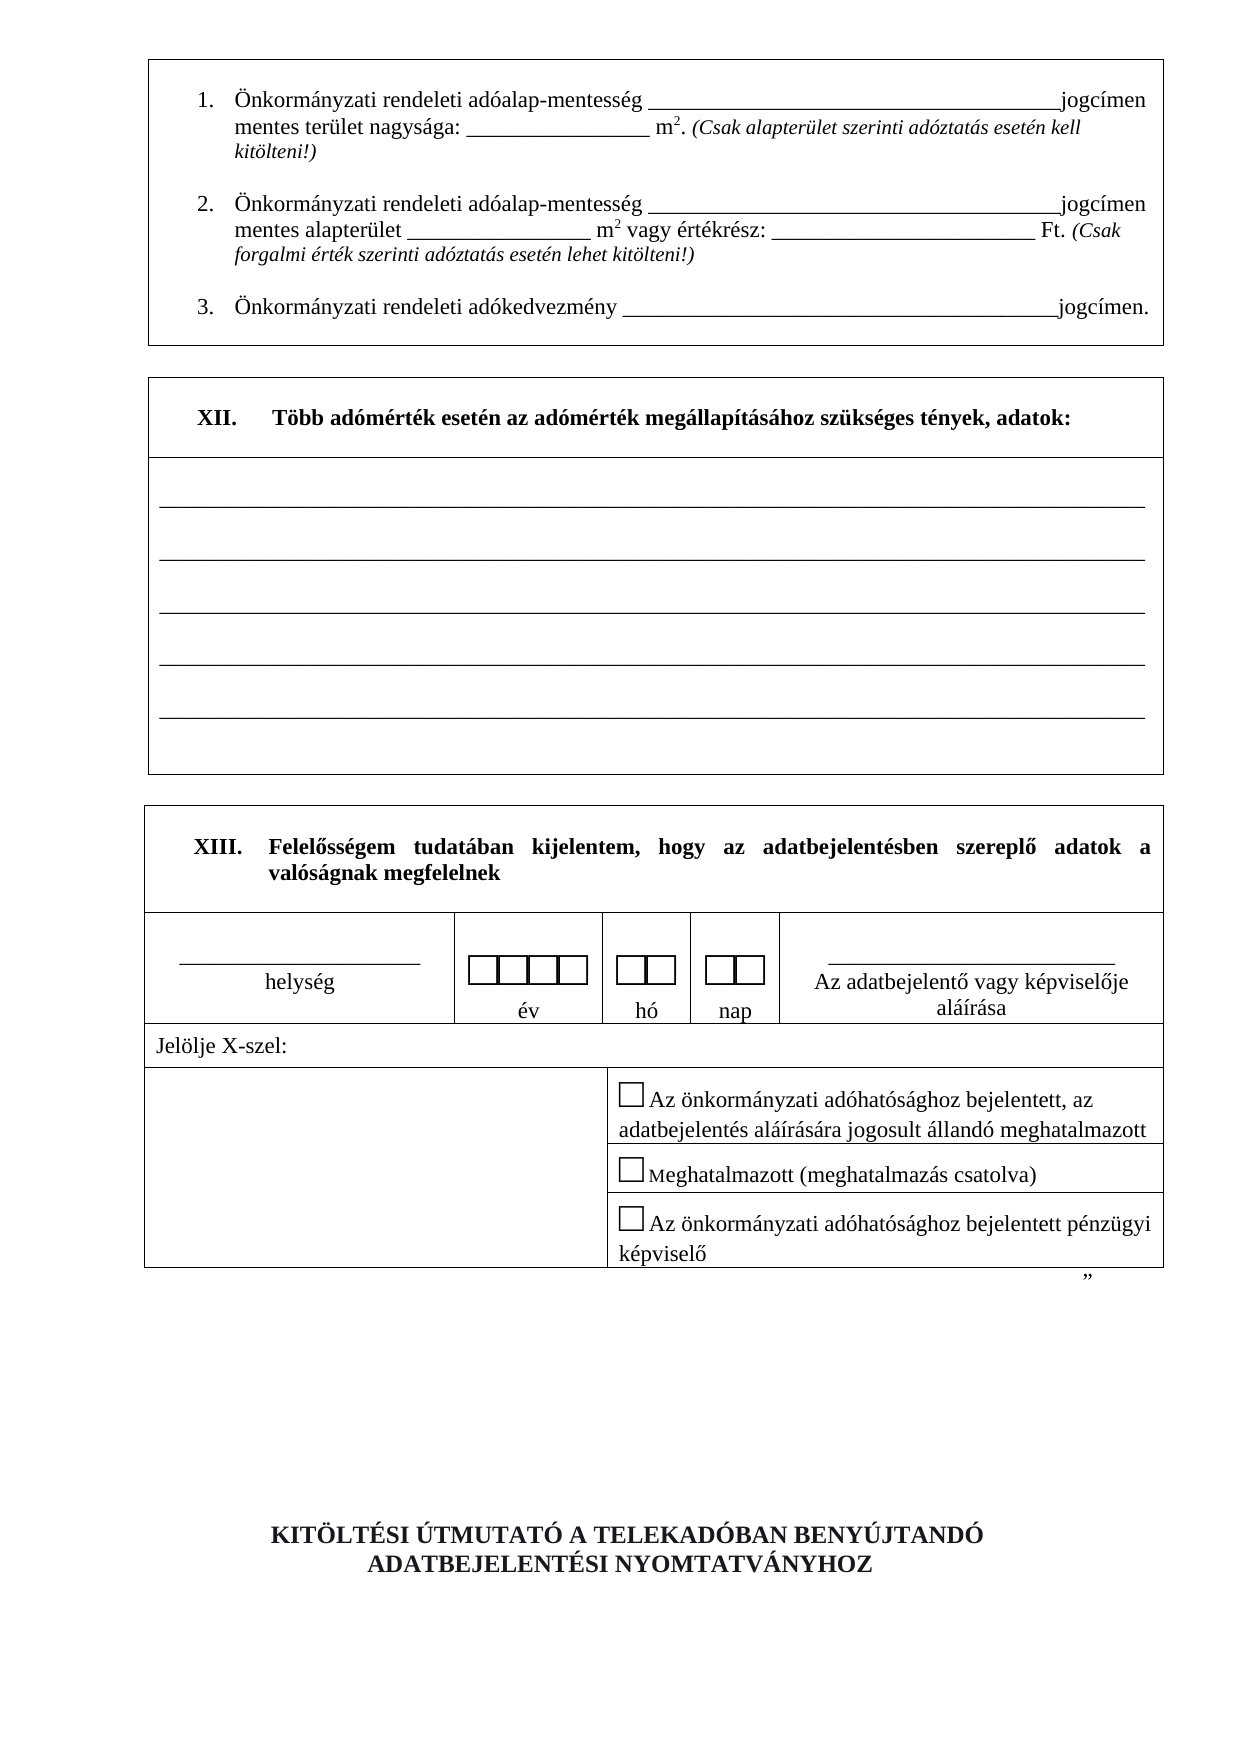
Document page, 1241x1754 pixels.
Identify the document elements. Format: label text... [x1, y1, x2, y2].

table_cell [145, 1068, 607, 1267]
table_cell □□ hó [603, 913, 690, 1023]
table_cell _____________________ helység [145, 913, 454, 1023]
table_cell □ Az önkormányzati adóhatósághoz bejelentett pénzügyi képviselő [608, 1193, 1163, 1267]
table_cell □□□□ év [455, 913, 602, 1023]
text ” [148, 1268, 1093, 1294]
text KITÖLTÉSI ÚTMUTATÓ A TELEKADÓBAN BENYÚJTANDÓ ADATBEJELENTÉSI NYOMTATVÁNYHOZ [873, 1520, 1093, 1578]
table_cell Önkormányzati rendeleti adóalap-mentesség ____________________________________jogcímen mentes terület nagysága: ________________ m2. (Csak alapterület szerinti adóztatás esetén kell kitölteni!) Önkormányzati rendeleti adóalap-mentesség ____________________________________jogcímen mentes alapterület ________________ m2 vagy értékrész: _______________________ Ft. (Csak forgalmi érték szerinti adóztatás esetén lehet kitölteni!) Önkormányzati rendeleti adókedvezmény ______________________________________jogcímen. [149, 60, 1163, 345]
table_header Felelősségem tudatában kijelentem, hogy az adatbejelentésben szereplő adatok a valóságnak megfelelnek [145, 806, 1163, 912]
table_cell □ Az önkormányzati adóhatósághoz bejelentett, az adatbejelentés aláírására jogosult állandó meghatalmazott [608, 1068, 1163, 1143]
text KITÖLTÉSI ÚTMUTATÓ A TELEKADÓBAN BENYÚJTANDÓ ADATBEJELENTÉSI NYOMTATVÁNYHOZ [148, 1520, 367, 1578]
table_header Több adómérték esetén az adómérték megállapításához szükséges tények, adatok: [149, 378, 1163, 457]
table_cell _________________________ Az adatbejelentő vagy képviselője aláírása [780, 913, 1163, 1023]
table_cell □□ nap [691, 913, 779, 1023]
table_cell ______________________________________________________________________________________ ______________________________________________________________________________________ ______________________________________________________________________________________ ______________________________________________________________________________________ ______________________________________________________________________________________ [149, 458, 1163, 774]
table_cell □ Meghatalmazott (meghatalmazás csatolva) [608, 1144, 1163, 1192]
table_cell Jelölje X-szel: [145, 1024, 1163, 1067]
